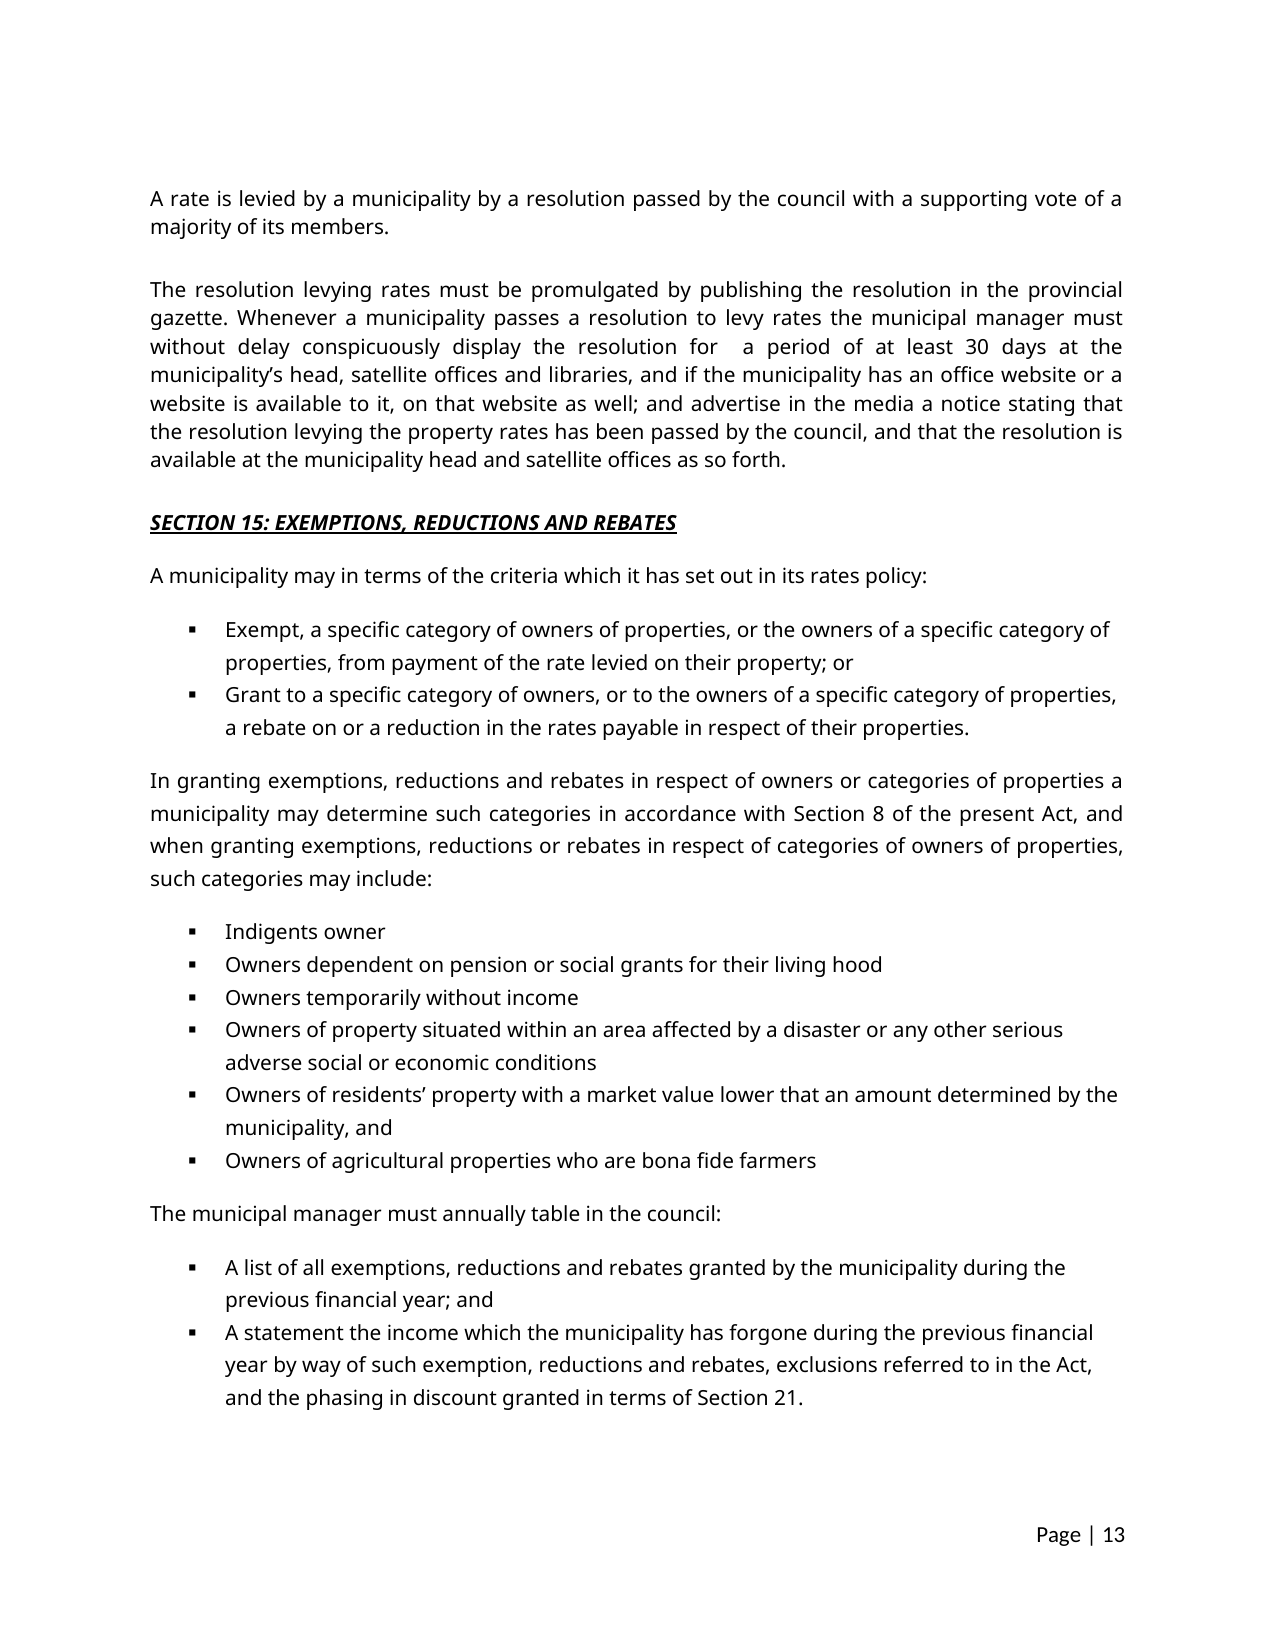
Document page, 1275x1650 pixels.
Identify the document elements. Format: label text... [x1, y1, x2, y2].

text The municipal manager must annually table in the council: [150, 1199, 1125, 1228]
list Owners dependent on pension or social grants for their living hood [187, 950, 1125, 978]
list Owners of agricultural properties who are bona fide farmers [187, 1146, 1125, 1174]
list Grant to a specific category of owners, or to the owners of a specific category of properties, a rebate on or a reduction in the rates payable in respect of their properties. [187, 680, 1125, 741]
list Owners temporarily without income [187, 983, 1125, 1011]
text In granting exemptions, reductions and rebates in respect of owners or categories of properties a municipality may determine such categories in accordance with Section 8 of the present Act, and when granting exemptions, reductions or rebates in respect of categories of owners of properties, such categories may include: [150, 766, 1125, 892]
text The resolution levying rates must be promulgated by publishing the resolution in the provincial gazette. Whenever a municipality passes a resolution to levy rates the municipal manager must without delay conspicuously display the resolution for a period of at least 30 days at the municipality’s head, satellite offices and libraries, and if the municipality has an office website or a website is available to it, on that website as well; and advertise in the media a notice stating that the resolution levying the property rates has been passed by the council, and that the resolution is available at the municipality head and satellite offices as so forth. [150, 275, 1125, 474]
list Indigents owner [187, 917, 1125, 946]
list Owners of residents’ property with a market value lower that an amount determined by the municipality, and [187, 1081, 1125, 1142]
text A municipality may in terms of the criteria which it has set out in its rates policy: [150, 562, 1125, 590]
list Exempt, a specific category of owners of properties, or the owners of a specific category of properties, from payment of the rate levied on their property; or [187, 615, 1125, 676]
list Owners of property situated within an area affected by a disaster or any other serious adverse social or economic conditions [187, 1015, 1125, 1076]
text A rate is levied by a municipality by a resolution passed by the council with a supporting vote of a majority of its members. [150, 184, 1125, 241]
list A statement the income which the municipality has forgone during the previous financial year by way of such exemption, reductions and rebates, exclusions referred to in the Act, and the phasing in discount granted in terms of Section 21. [187, 1318, 1125, 1411]
text SECTION 15: EXEMPTIONS, REDUCTIONS AND REBATES [150, 508, 1125, 537]
list A list of all exemptions, reductions and rebates granted by the municipality during the previous financial year; and [187, 1253, 1125, 1314]
